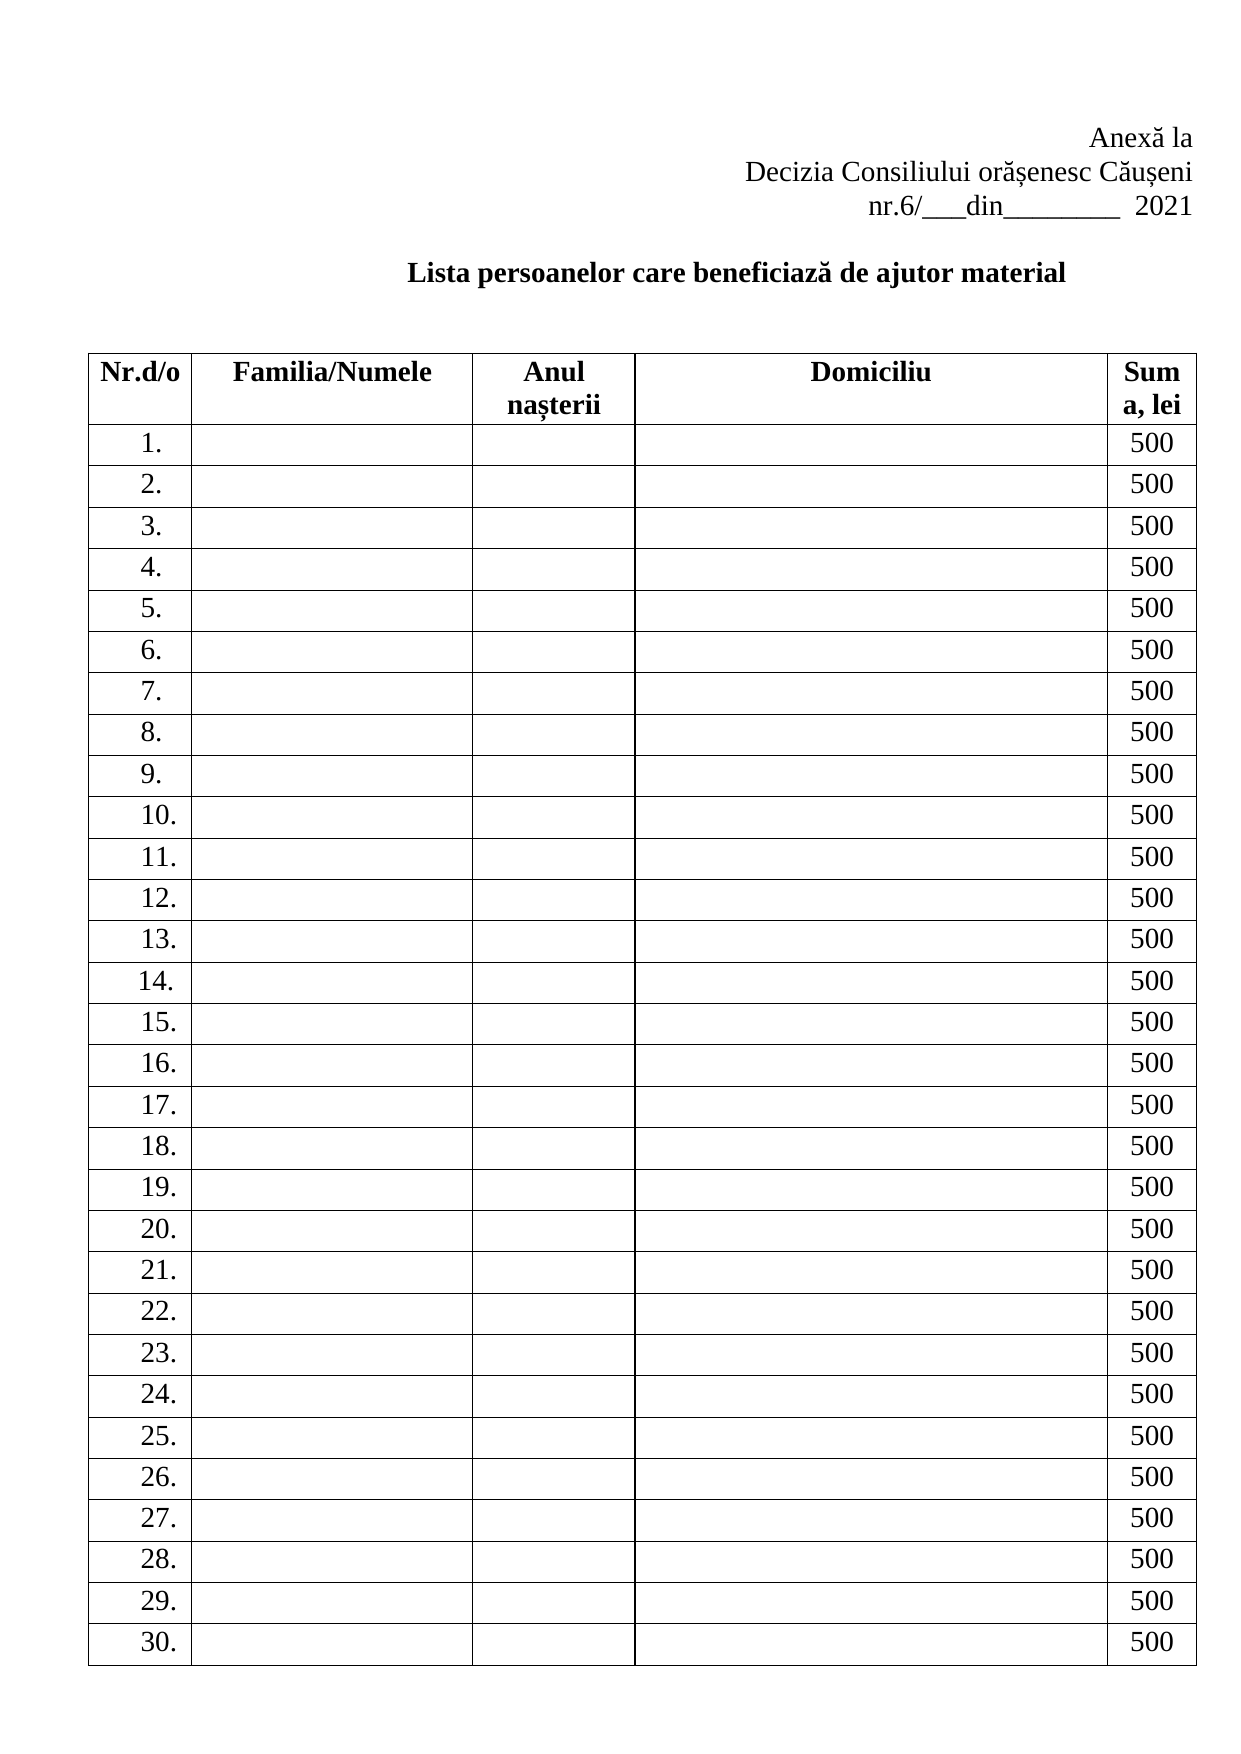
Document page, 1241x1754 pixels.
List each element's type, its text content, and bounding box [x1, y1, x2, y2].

table_cell [192, 1004, 472, 1044]
table_cell [89, 466, 191, 507]
table_cell [473, 1294, 634, 1334]
table_cell [192, 632, 472, 672]
table_cell [473, 715, 634, 755]
table_cell [89, 632, 191, 672]
table_cell [473, 797, 634, 838]
table_cell [473, 1045, 634, 1086]
table_cell [473, 466, 634, 507]
table_cell [192, 1583, 472, 1623]
table_cell 500 [1108, 1211, 1196, 1251]
table_header Suma, lei [1108, 354, 1196, 424]
table_cell [192, 591, 472, 631]
table_cell [192, 921, 472, 962]
table_cell 500 [1108, 1252, 1196, 1292]
table_cell [473, 880, 634, 920]
table_cell [473, 1624, 634, 1665]
table_cell [192, 756, 472, 796]
table_cell [89, 880, 191, 920]
table_cell [192, 797, 472, 838]
table_cell [636, 921, 1107, 962]
table_cell 500 [1108, 1045, 1196, 1086]
table_cell [89, 1500, 191, 1541]
table_cell 500 [1108, 921, 1196, 962]
table_cell 500 [1108, 1087, 1196, 1127]
table_cell [89, 1335, 191, 1375]
table_cell [192, 963, 472, 1003]
table_cell [636, 466, 1107, 507]
table_cell [473, 508, 634, 548]
table_cell [192, 1542, 472, 1582]
table_cell [636, 591, 1107, 631]
table_cell [473, 1087, 634, 1127]
table_cell [192, 1418, 472, 1458]
table_cell 500 [1108, 756, 1196, 796]
table_cell [192, 1045, 472, 1086]
table_cell [192, 1170, 472, 1210]
table_cell [89, 756, 191, 796]
table_cell [636, 1624, 1107, 1665]
table_cell [473, 1335, 634, 1375]
table_cell [636, 1418, 1107, 1458]
table_cell [473, 963, 634, 1003]
table_cell [473, 1418, 634, 1458]
table_cell 500 [1108, 1170, 1196, 1210]
table_cell [89, 1087, 191, 1127]
table_cell [89, 839, 191, 879]
table_cell [192, 1500, 472, 1541]
table_cell [192, 1459, 472, 1499]
table_cell [89, 1128, 191, 1168]
table_cell 500 [1108, 797, 1196, 838]
table_cell [192, 1252, 472, 1292]
table_cell [636, 1004, 1107, 1044]
table_cell 500 [1108, 549, 1196, 589]
table_cell [473, 591, 634, 631]
table_cell [192, 466, 472, 507]
table_cell 500 [1108, 880, 1196, 920]
table_cell [192, 549, 472, 589]
table_cell [636, 1087, 1107, 1127]
table_cell [636, 1252, 1107, 1292]
table_cell 500 [1108, 1004, 1196, 1044]
table_cell [636, 797, 1107, 838]
table_cell 500 [1108, 425, 1196, 465]
table_cell [473, 549, 634, 589]
table_cell [192, 1128, 472, 1168]
table_cell [89, 1045, 191, 1086]
table_cell [89, 1252, 191, 1292]
table_cell [473, 1252, 634, 1292]
table_cell [636, 673, 1107, 713]
table_cell [89, 1294, 191, 1334]
table_cell [473, 1211, 634, 1251]
table_cell [89, 797, 191, 838]
table_cell [89, 1624, 191, 1665]
table_cell [473, 673, 634, 713]
table_cell [89, 1376, 191, 1417]
table_cell [473, 1170, 634, 1210]
table_cell [636, 1459, 1107, 1499]
table_cell [192, 1087, 472, 1127]
table_cell [89, 1004, 191, 1044]
table_cell 500 [1108, 963, 1196, 1003]
table_cell 500 [1108, 1376, 1196, 1417]
table_cell [473, 1459, 634, 1499]
table_cell [89, 549, 191, 589]
table_cell [636, 839, 1107, 879]
table_cell [89, 425, 191, 465]
table_cell [89, 1583, 191, 1623]
table_cell 500 [1108, 839, 1196, 879]
table_cell [89, 673, 191, 713]
table_cell [636, 1211, 1107, 1251]
table_cell [473, 921, 634, 962]
text Anexă la [207, 121, 1193, 154]
table_cell 500 [1108, 466, 1196, 507]
table_cell [636, 1583, 1107, 1623]
table_cell [192, 1624, 472, 1665]
table_cell [192, 508, 472, 548]
table_cell [473, 839, 634, 879]
table_cell [636, 1376, 1107, 1417]
table_cell [192, 880, 472, 920]
table_cell [89, 1418, 191, 1458]
table_cell [192, 715, 472, 755]
table_cell [89, 1459, 191, 1499]
table_cell [473, 1583, 634, 1623]
table_cell [192, 1376, 472, 1417]
table_cell 500 [1108, 1128, 1196, 1168]
table_cell 500 [1108, 508, 1196, 548]
table_header Anul nașterii [473, 354, 634, 424]
text nr.6/___din________ 2021 [207, 188, 1193, 221]
table_cell [473, 425, 634, 465]
table_cell [636, 756, 1107, 796]
table_cell [636, 880, 1107, 920]
table_cell [636, 1170, 1107, 1210]
table_cell [636, 425, 1107, 465]
table_cell [89, 508, 191, 548]
table_cell 500 [1108, 1418, 1196, 1458]
table_header Domiciliu [636, 354, 1107, 424]
table_cell [89, 591, 191, 631]
table_cell [636, 1128, 1107, 1168]
table_cell [473, 1376, 634, 1417]
text Decizia Consiliului orășenesc Căușeni [207, 154, 1193, 188]
table_cell 500 [1108, 632, 1196, 672]
table_cell 500 [1108, 1624, 1196, 1665]
table_cell [473, 1542, 634, 1582]
table_cell [192, 839, 472, 879]
table_cell 500 [1108, 1542, 1196, 1582]
table_cell 500 [1108, 1335, 1196, 1375]
table_cell [636, 1500, 1107, 1541]
table_cell 500 [1108, 591, 1196, 631]
table_cell [473, 1500, 634, 1541]
table_cell [89, 963, 191, 1003]
table_cell [89, 921, 191, 962]
table_cell [89, 715, 191, 755]
table_cell 500 [1108, 715, 1196, 755]
table_cell [192, 1294, 472, 1334]
table_cell [89, 1170, 191, 1210]
table_cell [473, 1128, 634, 1168]
table_cell [473, 756, 634, 796]
table_cell 500 [1108, 1294, 1196, 1334]
table_cell [89, 1211, 191, 1251]
table_cell [636, 632, 1107, 672]
table_cell 500 [1108, 1500, 1196, 1541]
table_cell [192, 1211, 472, 1251]
table_cell [192, 425, 472, 465]
table_header Nr.d/o [89, 354, 191, 424]
table_cell [636, 1542, 1107, 1582]
table_cell [473, 1004, 634, 1044]
table_cell 500 [1108, 1459, 1196, 1499]
table_cell [636, 549, 1107, 589]
table_cell [192, 1335, 472, 1375]
table_cell [636, 715, 1107, 755]
table_cell [636, 1335, 1107, 1375]
table_cell [636, 1294, 1107, 1334]
table_cell [89, 1542, 191, 1582]
table_cell [192, 673, 472, 713]
table_cell 500 [1108, 1583, 1196, 1623]
table_cell [473, 632, 634, 672]
table_cell [636, 508, 1107, 548]
text Lista persoanelor care beneficiază de ajutor material [207, 255, 1193, 288]
table_header Familia/Numele [192, 354, 472, 424]
table_cell [636, 1045, 1107, 1086]
table_cell 500 [1108, 673, 1196, 713]
table_cell [636, 963, 1107, 1003]
